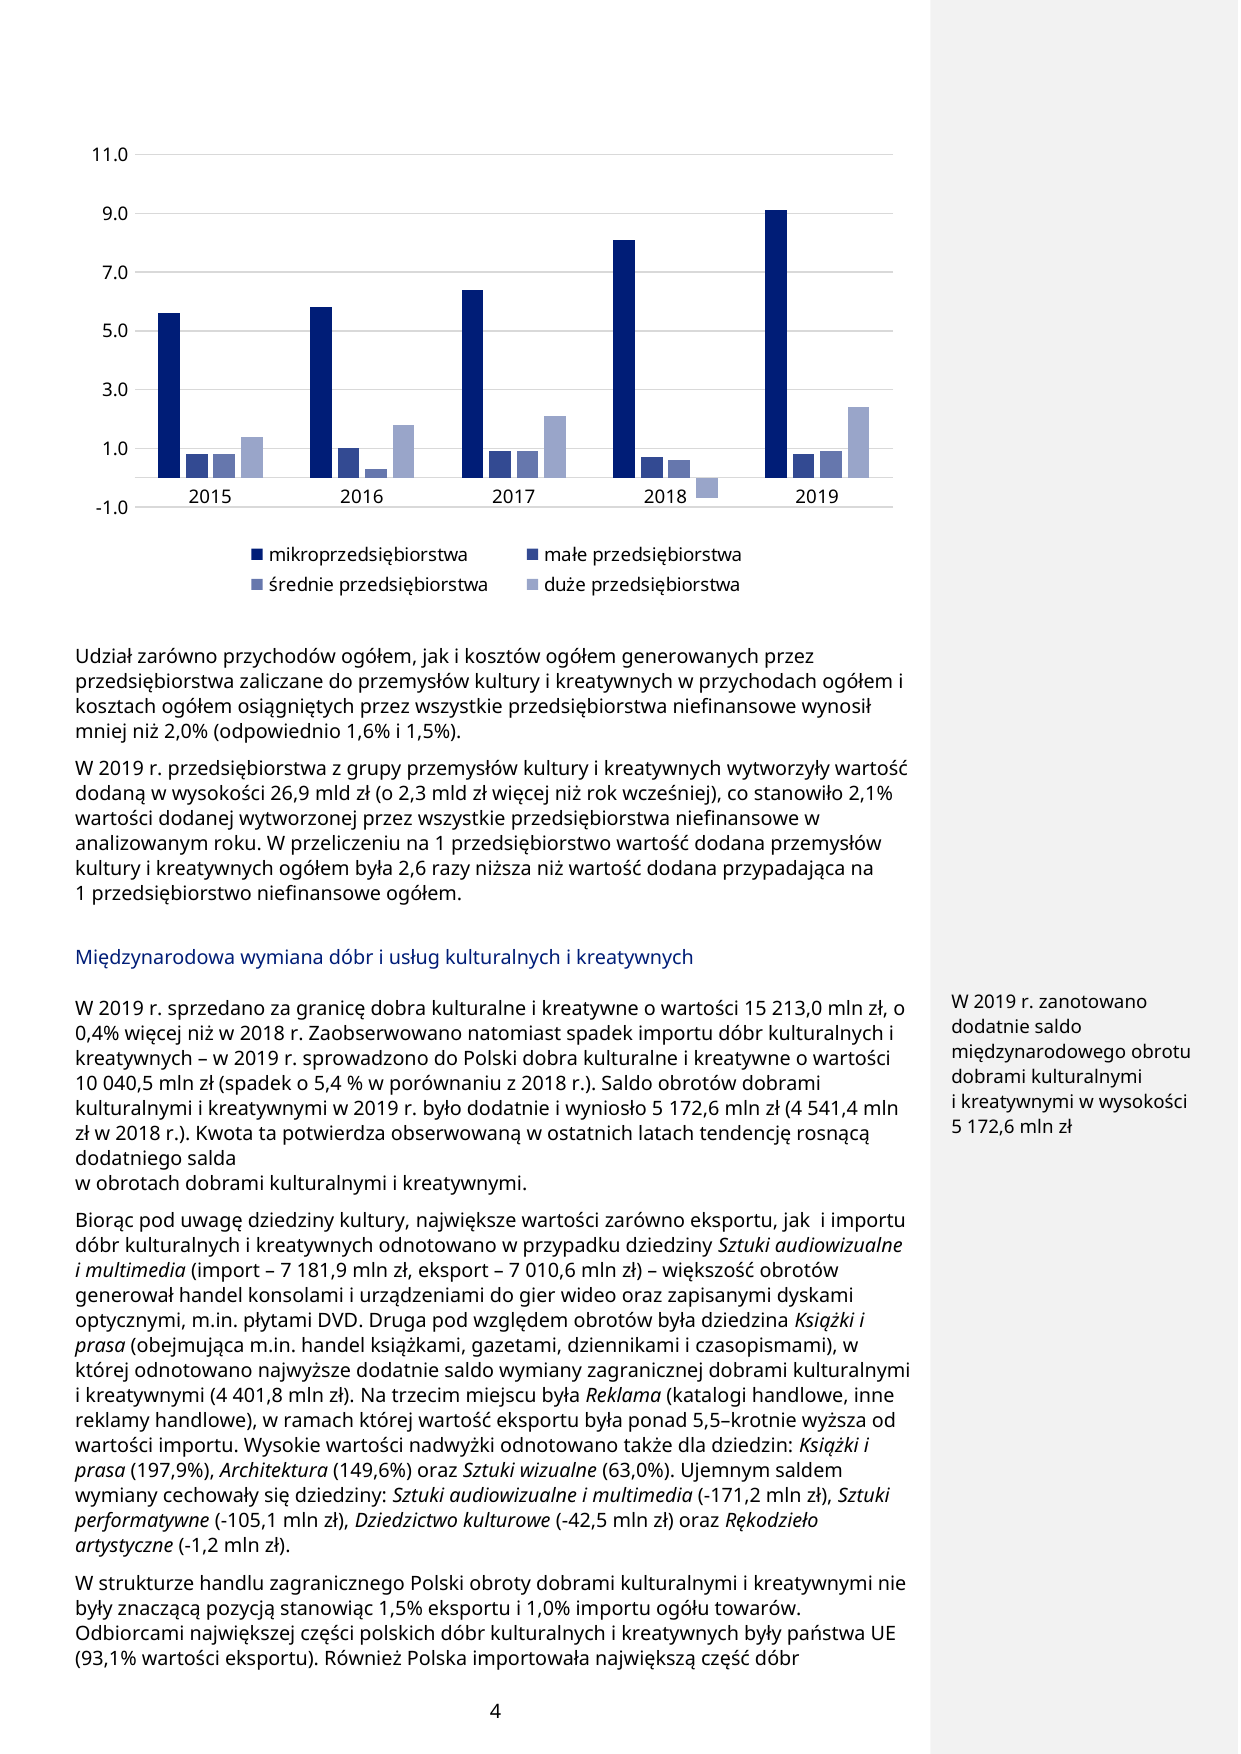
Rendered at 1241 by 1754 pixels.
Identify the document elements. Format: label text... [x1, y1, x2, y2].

text W 2019 r. przedsiębiorstwa z grupy przemysłów kultury i kreatywnych wytworzyły wartość dodaną w wysokości 26,9 mld zł (o 2,3 mld zł więcej niż rok wcześniej), co stanowiło 2,1% wartości dodanej wytworzonej przez wszystkie przedsiębiorstwa niefinansowe w analizowanym roku. W przeliczeniu na 1 przedsiębiorstwo wartość dodana przemysłów kultury i kreatywnych ogółem była 2,6 razy niższa niż wartość dodana przypadająca na 1 przedsiębiorstwo niefinansowe ogółem. [75, 756, 915, 906]
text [75, 1570, 915, 1670]
text Udział zarówno przychodów ogółem, jak i kosztów ogółem generowanych przez przedsiębiorstwa zaliczane do przemysłów kultury i kreatywnych w przychodach ogółem i kosztach ogółem osiągniętych przez wszystkie przedsiębiorstwa niefinansowe wynosił mniej niż 2,0% (odpowiednio 1,6% i 1,5%). [75, 643, 915, 743]
text W 2019 r. sprzedano za granicę dobra kulturalne i kreatywne o wartości 15 213,0 mln zł, o 0,4% więcej niż w 2018 r. Zaobserwowano natomiast spadek importu dóbr kulturalnych i kreatywnych – w 2019 r. sprowadzono do Polski dobra kulturalne i kreatywne o wartości 10 040,5 mln zł (spadek o 5,4 % w porównaniu z 2018 r.). Saldo obrotów dobrami kulturalnymi i kreatywnymi w 2019 r. było dodatnie i wyniosło 5 172,6 mln zł (4 541,4 mln zł w 2018 r.). Kwota ta potwierdza obserwowaną w ostatnich latach tendencję rosnącą dodatniego salda w obrotach dobrami kulturalnymi i kreatywnymi. [75, 995, 915, 1195]
text Biorąc pod uwagę dziedziny kultury, największe wartości zarówno eksportu, jak i importu dóbr kulturalnych i kreatywnych odnotowano w przypadku dziedziny Sztuki audiowizualne i multimedia (import – 7 181,9 mln zł, eksport – 7 010,6 mln zł) – większość obrotów generował handel konsolami i urządzeniami do gier wideo oraz zapisanymi dyskami optycznymi, m.in. płytami DVD. Druga pod względem obrotów była dziedzina Książki i prasa (obejmująca m.in. handel książkami, gazetami, dziennikami i czasopismami), w której odnotowano najwyższe dodatnie saldo wymiany zagranicznej dobrami kulturalnymi i kreatywnymi (4 401,8 mln zł). Na trzecim miejscu była Reklama (katalogi handlowe, inne reklamy handlowe), w ramach której wartość eksportu była ponad 5,5–krotnie wyższa od wartości importu. Wysokie wartości nadwyżki odnotowano także dla dziedzin: Książki i prasa (197,9%), Architektura (149,6%) oraz Sztuki wizualne (63,0%). Ujemnym saldem wymiany cechowały się dziedziny: Sztuki audiowizualne i multimedia (-171,2 mln zł), Sztuki performatywne (-105,1 mln zł), Dziedzictwo kulturowe (-42,5 mln zł) oraz Rękodzieło artystyczne (-1,2 mln zł). [75, 1207, 915, 1557]
subtitle Międzynarodowa wymiana dóbr i usług kulturalnych i kreatywnych [75, 943, 915, 970]
